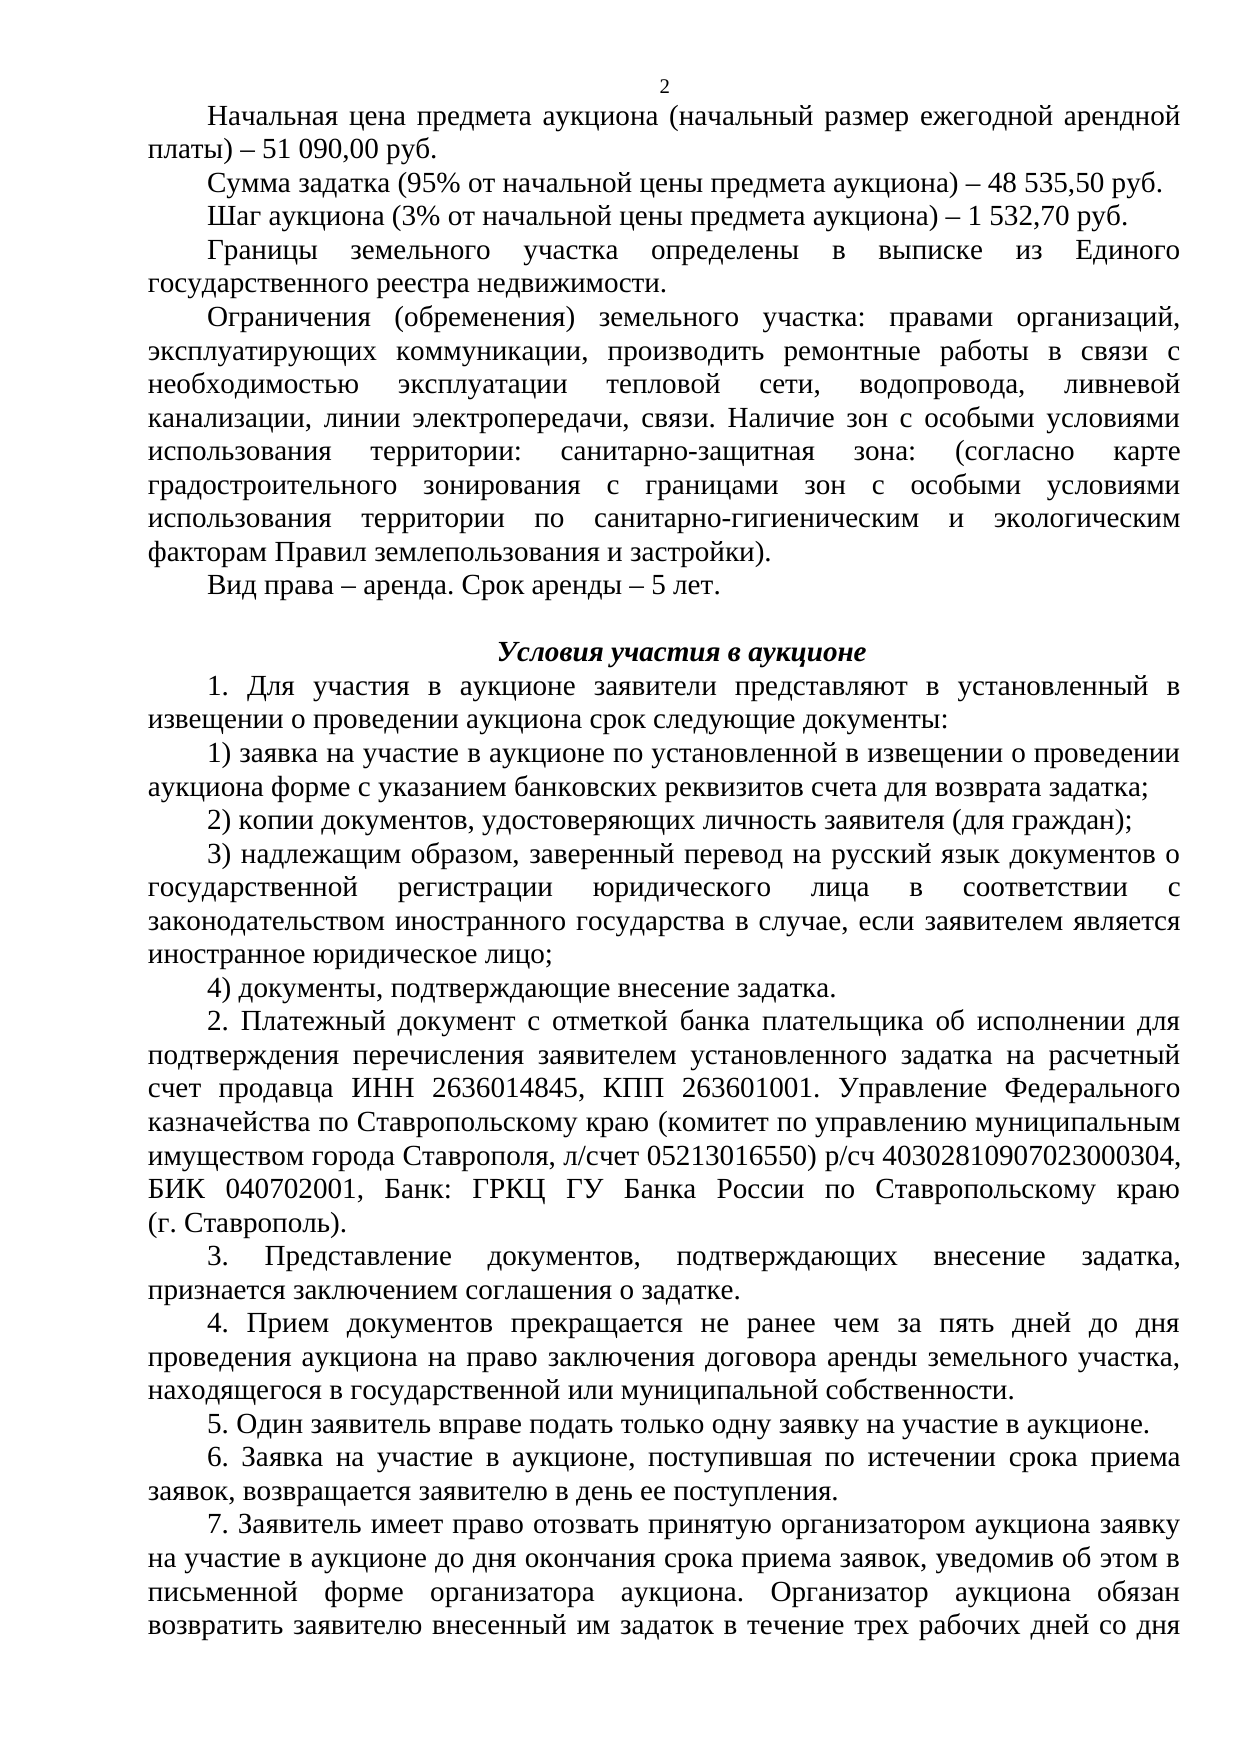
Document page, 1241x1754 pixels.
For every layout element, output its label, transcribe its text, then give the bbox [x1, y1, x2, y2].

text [148, 1507, 1181, 1641]
text Условия участия в аукционе [148, 634, 1181, 668]
text 4) документы, подтверждающие внесение задатка. [148, 970, 1181, 1003]
text 1. Для участия в аукционе заявители представляют в установленный в извещении о проведении аукциона срок следующие документы: [148, 668, 1181, 735]
text Границы земельного участка определены в выписке из Единого государственного реестра недвижимости. [148, 232, 1181, 299]
text 3. Представление документов, подтверждающих внесение задатка, признается заключением соглашения о задатке. [148, 1238, 1181, 1305]
text 4. Прием документов прекращается не ранее чем за пять дней до дня проведения аукциона на право заключения договора аренды земельного участка, находящегося в государственной или муниципальной собственности. [148, 1305, 1181, 1406]
text Начальная цена предмета аукциона (начальный размер ежегодной арендной платы) – 51 090,00 руб. [148, 98, 1181, 165]
text 2. Платежный документ с отметкой банка плательщика об исполнении для подтверждения перечисления заявителем установленного задатка на расчетный счет продавца ИНН 2636014845, КПП 263601001. Управление Федерального казначейства по Ставропольскому краю (комитет по управлению муниципальным имуществом города Ставрополя, л/счет 05213016550) р/сч 40302810907023000304, БИК 040702001, Банк: ГРКЦ ГУ Банка России по Ставропольскому краю (г. Ставрополь). [148, 1003, 1181, 1238]
text 5. Один заявитель вправе подать только одну заявку на участие в аукционе. [148, 1406, 1181, 1439]
text Вид права – аренда. Срок аренды – 5 лет. [148, 567, 1181, 601]
text Шаг аукциона (3% от начальной цены предмета аукциона) – 1 532,70 руб. [148, 198, 1181, 232]
text 1) заявка на участие в аукционе по установленной в извещении о проведении аукциона форме с указанием банковских реквизитов счета для возврата задатка; [148, 735, 1181, 802]
text Сумма задатка (95% от начальной цены предмета аукциона) – 48 535,50 руб. [148, 165, 1181, 198]
text 6. Заявка на участие в аукционе, поступившая по истечении срока приема заявок, возвращается заявителю в день ее поступления. [148, 1439, 1181, 1507]
text Ограничения (обременения) земельного участка: правами организаций, эксплуатирующих коммуникации, производить ремонтные работы в связи с необходимостью эксплуатации тепловой сети, водопровода, ливневой канализации, линии электропередачи, связи. Наличие зон с особыми условиями использования территории: санитарно-защитная зона: (согласно карте градостроительного зонирования с границами зон с особыми условиями использования территории по санитарно-гигиеническим и экологическим факторам Правил землепользования и застройки). [148, 299, 1181, 567]
text 3) надлежащим образом, заверенный перевод на русский язык документов о государственной регистрации юридического лица в соответствии с законодательством иностранного государства в случае, если заявителем является иностранное юридическое лицо; [148, 836, 1181, 970]
text 2) копии документов, удостоверяющих личность заявителя (для граждан); [148, 802, 1181, 836]
